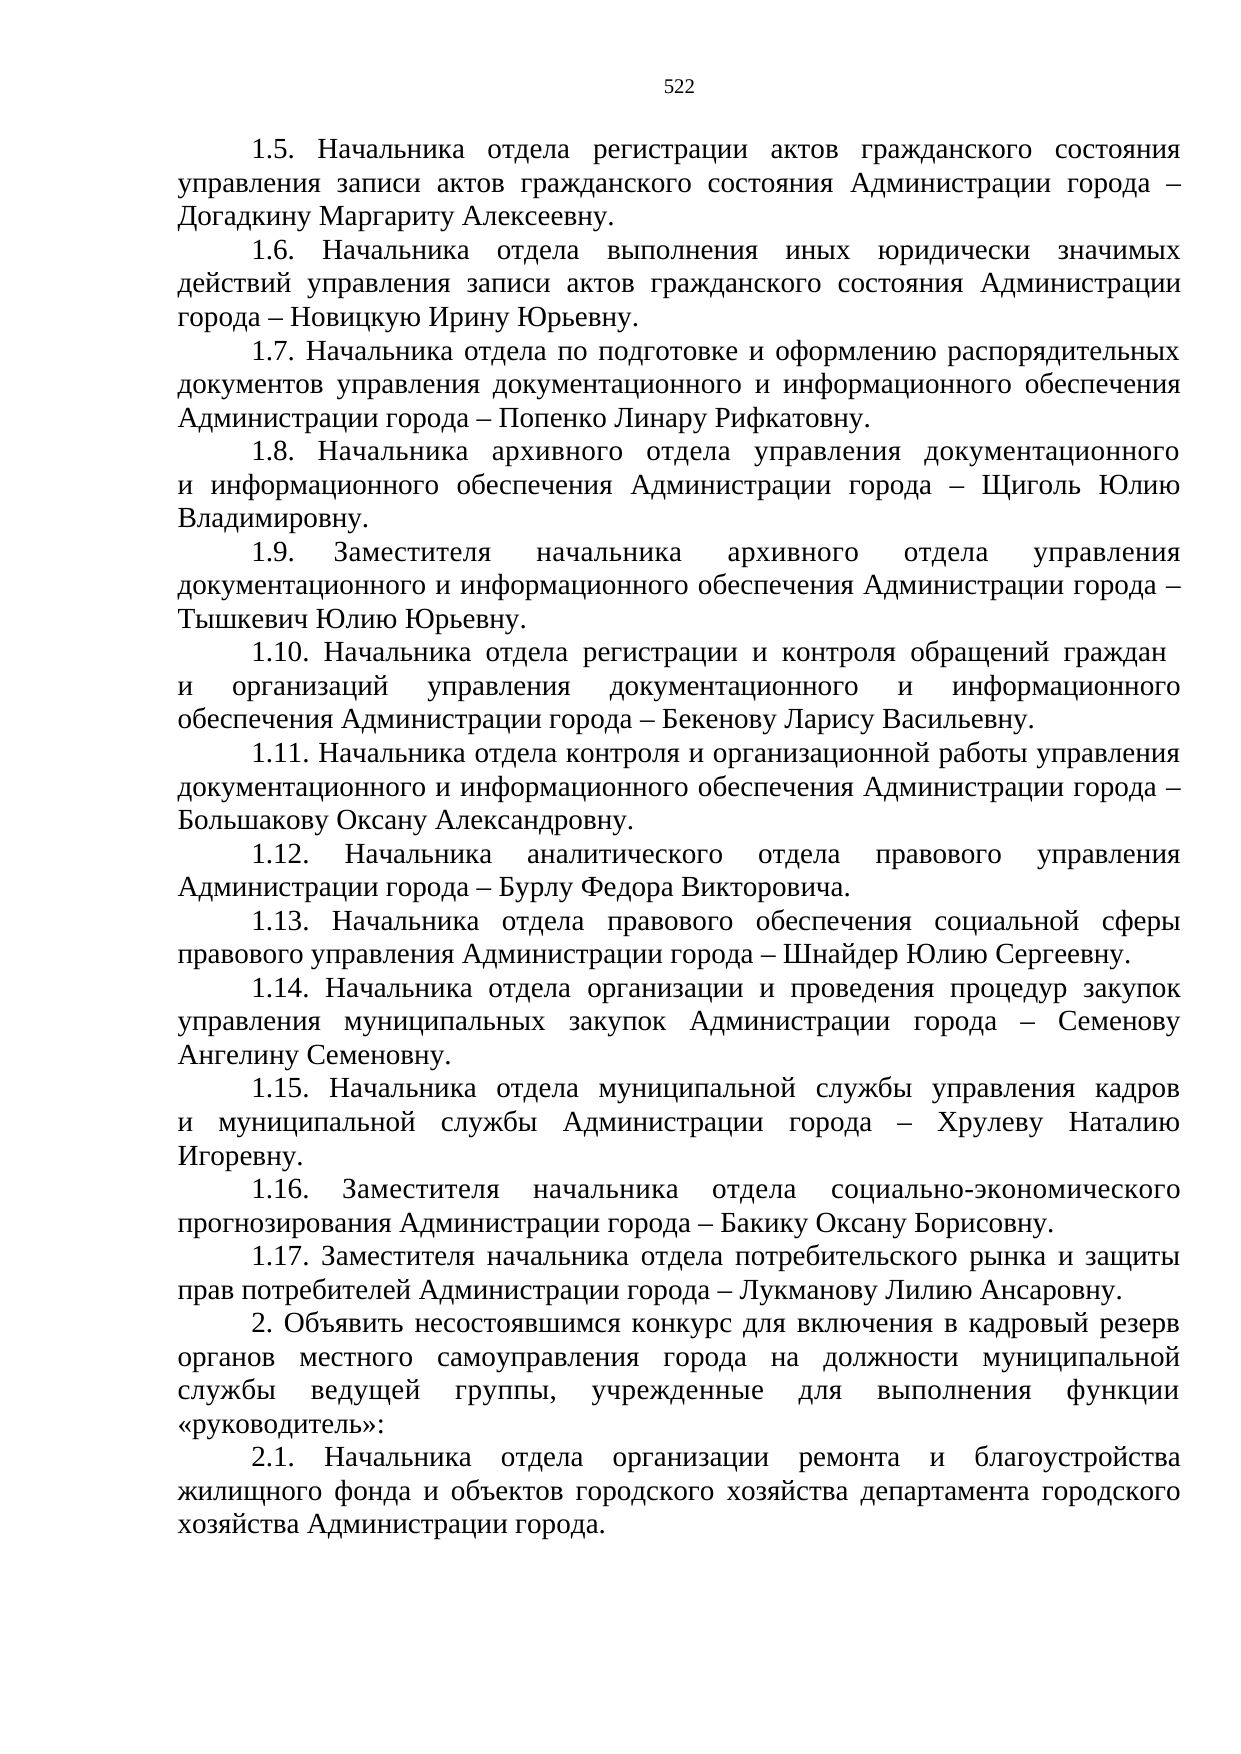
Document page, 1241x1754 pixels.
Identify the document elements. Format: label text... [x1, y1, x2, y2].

text 2. Объявить несостоявшимся конкурс для включения в кадровый резерв органов местного самоуправления города на должности муниципальной службы ведущей группы, учрежденные для выполнения функции «руководитель»: [177, 1305, 1181, 1439]
text 1.8. Начальника архивного отдела управления документационного и информационного обеспечения Администрации города – Щиголь Юлию Владимировну. [177, 433, 1181, 534]
text 1.11. Начальника отдела контроля и организационной работы управления документационного и информационного обеспечения Администрации города – Большакову Оксану Александровну. [177, 735, 1181, 836]
text 1.5. Начальника отдела регистрации актов гражданского состояния управления записи актов гражданского состояния Администрации города – Догадкину Маргариту Алексеевну. [177, 131, 1181, 232]
text 1.14. Начальника отдела организации и проведения процедур закупок управления муниципальных закупок Администрации города – Семенову Ангелину Семеновну. [177, 970, 1181, 1071]
text 1.7. Начальника отдела по подготовке и оформлению распорядительных документов управления документационного и информационного обеспечения Администрации города – Попенко Линару Рифкатовну. [177, 333, 1181, 433]
text 1.13. Начальника отдела правового обеспечения социальной сферы правового управления Администрации города – Шнайдер Юлию Сергеевну. [177, 903, 1181, 970]
text 1.15. Начальника отдела муниципальной службы управления кадров и муниципальной службы Администрации города – Хрулеву Наталию Игоревну. [177, 1071, 1181, 1171]
text 1.16. Заместителя начальника отдела социально-экономического прогнозирования Администрации города – Бакику Оксану Борисовну. [177, 1171, 1181, 1238]
text 1.17. Заместителя начальника отдела потребительского рынка и защиты прав потребителей Администрации города – Лукманову Лилию Ансаровну. [177, 1238, 1181, 1305]
text 1.10. Начальника отдела регистрации и контроля обращений граждан и организаций управления документационного и информационного обеспечения Администрации города – Бекенову Ларису Васильевну. [177, 634, 1181, 735]
text 1.12. Начальника аналитического отдела правового управления Администрации города – Бурлу Федора Викторовича. [177, 836, 1181, 903]
text 2.1. Начальника отдела организации ремонта и благоустройства жилищного фонда и объектов городского хозяйства департамента городского хозяйства Администрации города. [177, 1439, 1181, 1540]
text 1.9. Заместителя начальника архивного отдела управления документационного и информационного обеспечения Администрации города – Тышкевич Юлию Юрьевну. [177, 534, 1181, 634]
text 1.6. Начальника отдела выполнения иных юридически значимых действий управления записи актов гражданского состояния Администрации города – Новицкую Ирину Юрьевну. [177, 232, 1181, 333]
